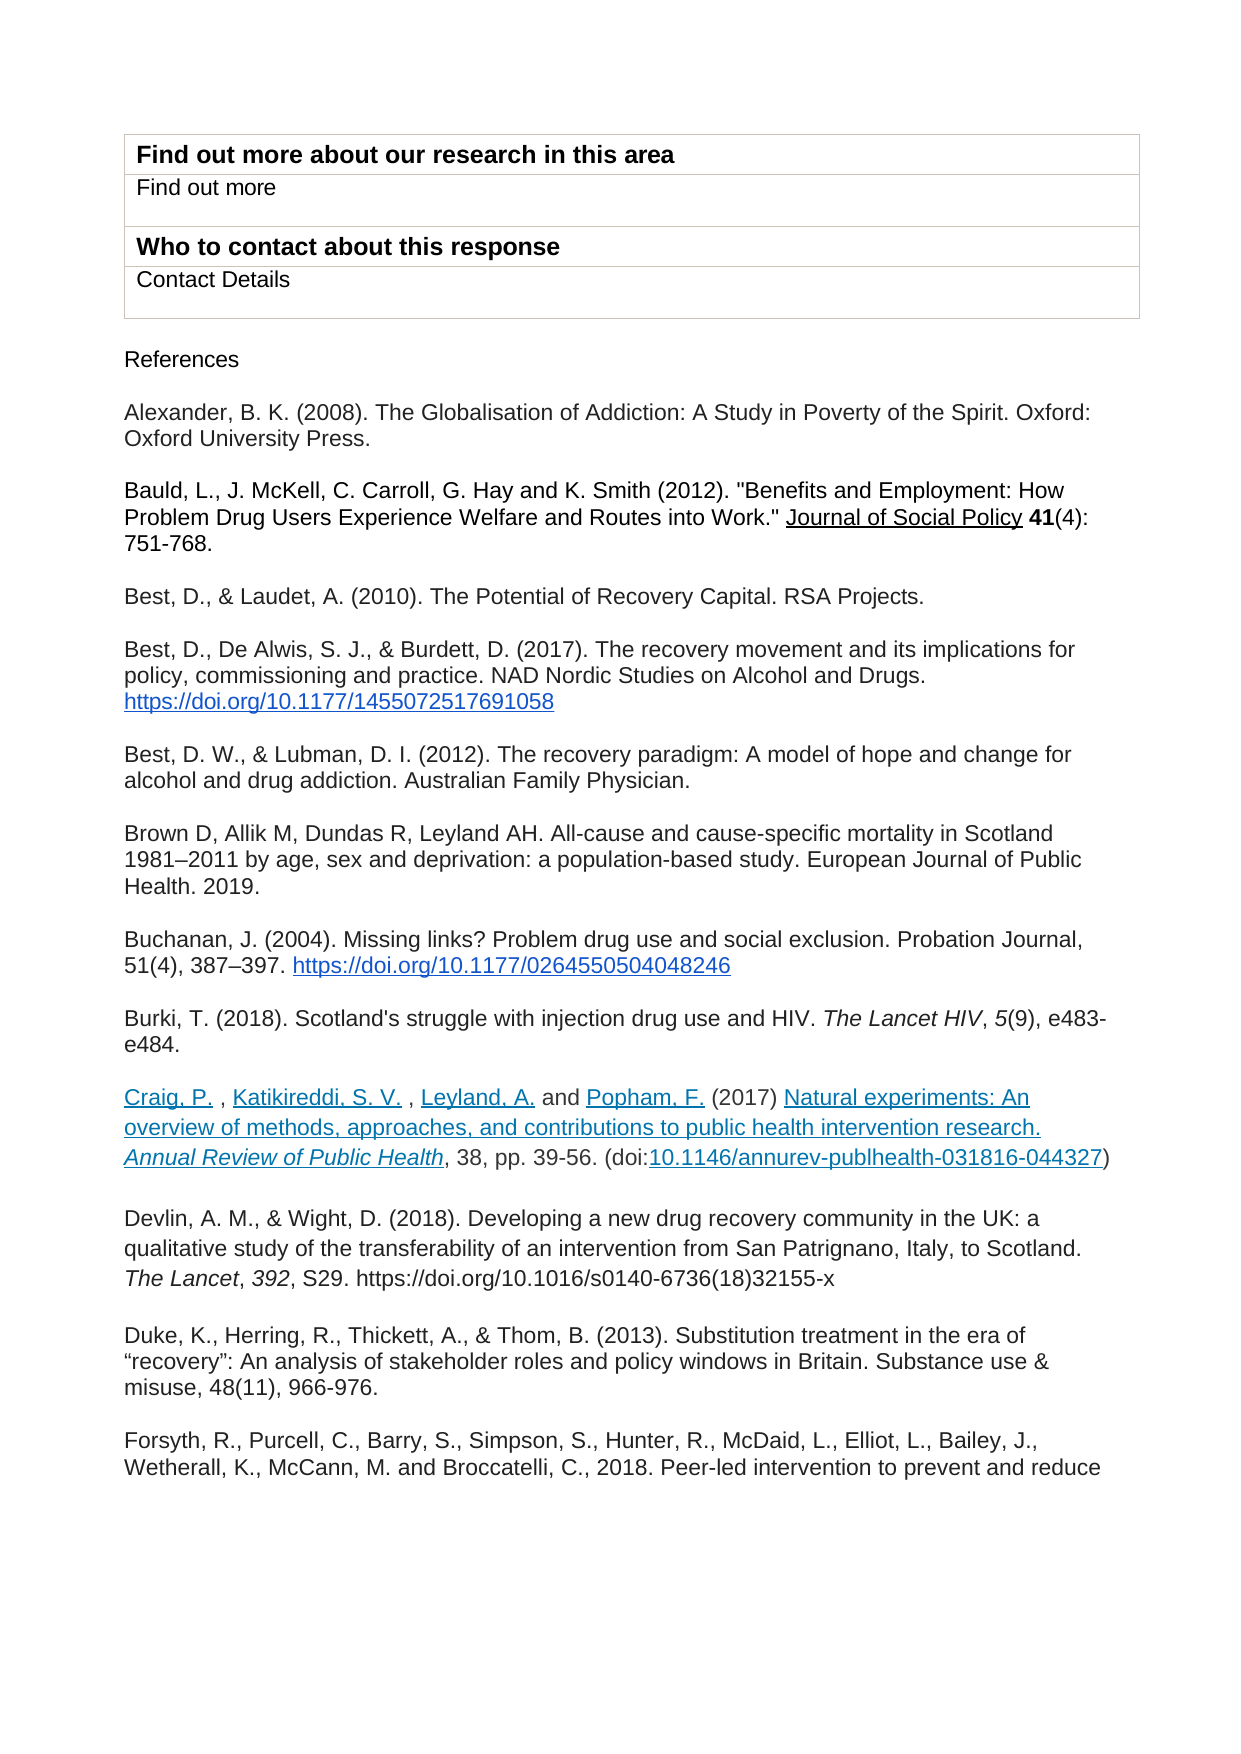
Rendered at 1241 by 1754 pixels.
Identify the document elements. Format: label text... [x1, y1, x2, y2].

text Buchanan, J. (2004). Missing links? Problem drug use and social exclusion. Probation Journal, 51(4), 387–397. https://doi.org/10.1177/0264550504048246 [124, 926, 1111, 978]
text Best, D. W., & Lubman, D. I. (2012). The recovery paradigm: A model of hope and change for alcohol and drug addiction. Australian Family Physician. [124, 741, 1111, 794]
text Brown D, Allik M, Dundas R, Leyland AH. All-cause and cause-specific mortality in Scotland 1981–2011 by age, sex and deprivation: a population-based study. European Journal of Public Health. 2019. [124, 820, 1111, 899]
text Alexander, B. K. (2008). The Globalisation of Addiction: A Study in Poverty of the Spirit. Oxford: Oxford University Press. [124, 398, 1111, 451]
text References [124, 346, 1151, 372]
table_cell Find out more [125, 175, 1139, 226]
text Devlin, A. M., & Wight, D. (2018). Developing a new drug recovery community in the UK: a qualitative study of the transferability of an intervention from San Patrignano, Italy, to Scotland. The Lancet, 392, S29. https://doi.org/10.1016/s0140-6736(18)32155-x [124, 1205, 1111, 1291]
text Best, D., De Alwis, S. J., & Burdett, D. (2017). The recovery movement and its implications for policy, commissioning and practice. NAD Nordic Studies on Alcohol and Drugs. https://doi.org/10.1177/1455072517691058 [124, 636, 1111, 714]
table_cell Who to contact about this response [125, 227, 1139, 266]
text Forsyth, R., Purcell, C., Barry, S., Simpson, S., Hunter, R., McDaid, L., Elliot, L., Bailey, J., Wetherall, K., McCann, M. and Broccatelli, C., 2018. Peer-led intervention to prevent and reduce [124, 1427, 1111, 1480]
text Craig, P. , Katikireddi, S. V. , Leyland, A. and Popham, F. (2017) Natural experiments: An overview of methods, approaches, and contributions to public health intervention research. Annual Review of Public Health, 38, pp. 39-56. (doi:10.1146/annurev-publhealth-031816-044327) [124, 1084, 1111, 1170]
table_header Find out more about our research in this area [125, 135, 1139, 173]
text Bauld, L., J. McKell, C. Carroll, G. Hay and K. Smith (2012). "Benefits and Employment: How Problem Drug Users Experience Welfare and Routes into Work." Journal of Social Policy 41(4): 751-768. [124, 477, 1089, 556]
text Best, D., & Laudet, A. (2010). The Potential of Recovery Capital. RSA Projects. [124, 583, 1151, 609]
text Duke, K., Herring, R., Thickett, A., & Thom, B. (2013). Substitution treatment in the era of “recovery”: An analysis of stakeholder roles and policy windows in Britain. Substance use & misuse, 48(11), 966-976. [124, 1322, 1111, 1401]
text Burki, T. (2018). Scotland's struggle with injection drug use and HIV. The Lancet HIV, 5(9), e483- e484. [124, 1004, 1111, 1057]
table_cell Contact Details [125, 267, 1139, 318]
